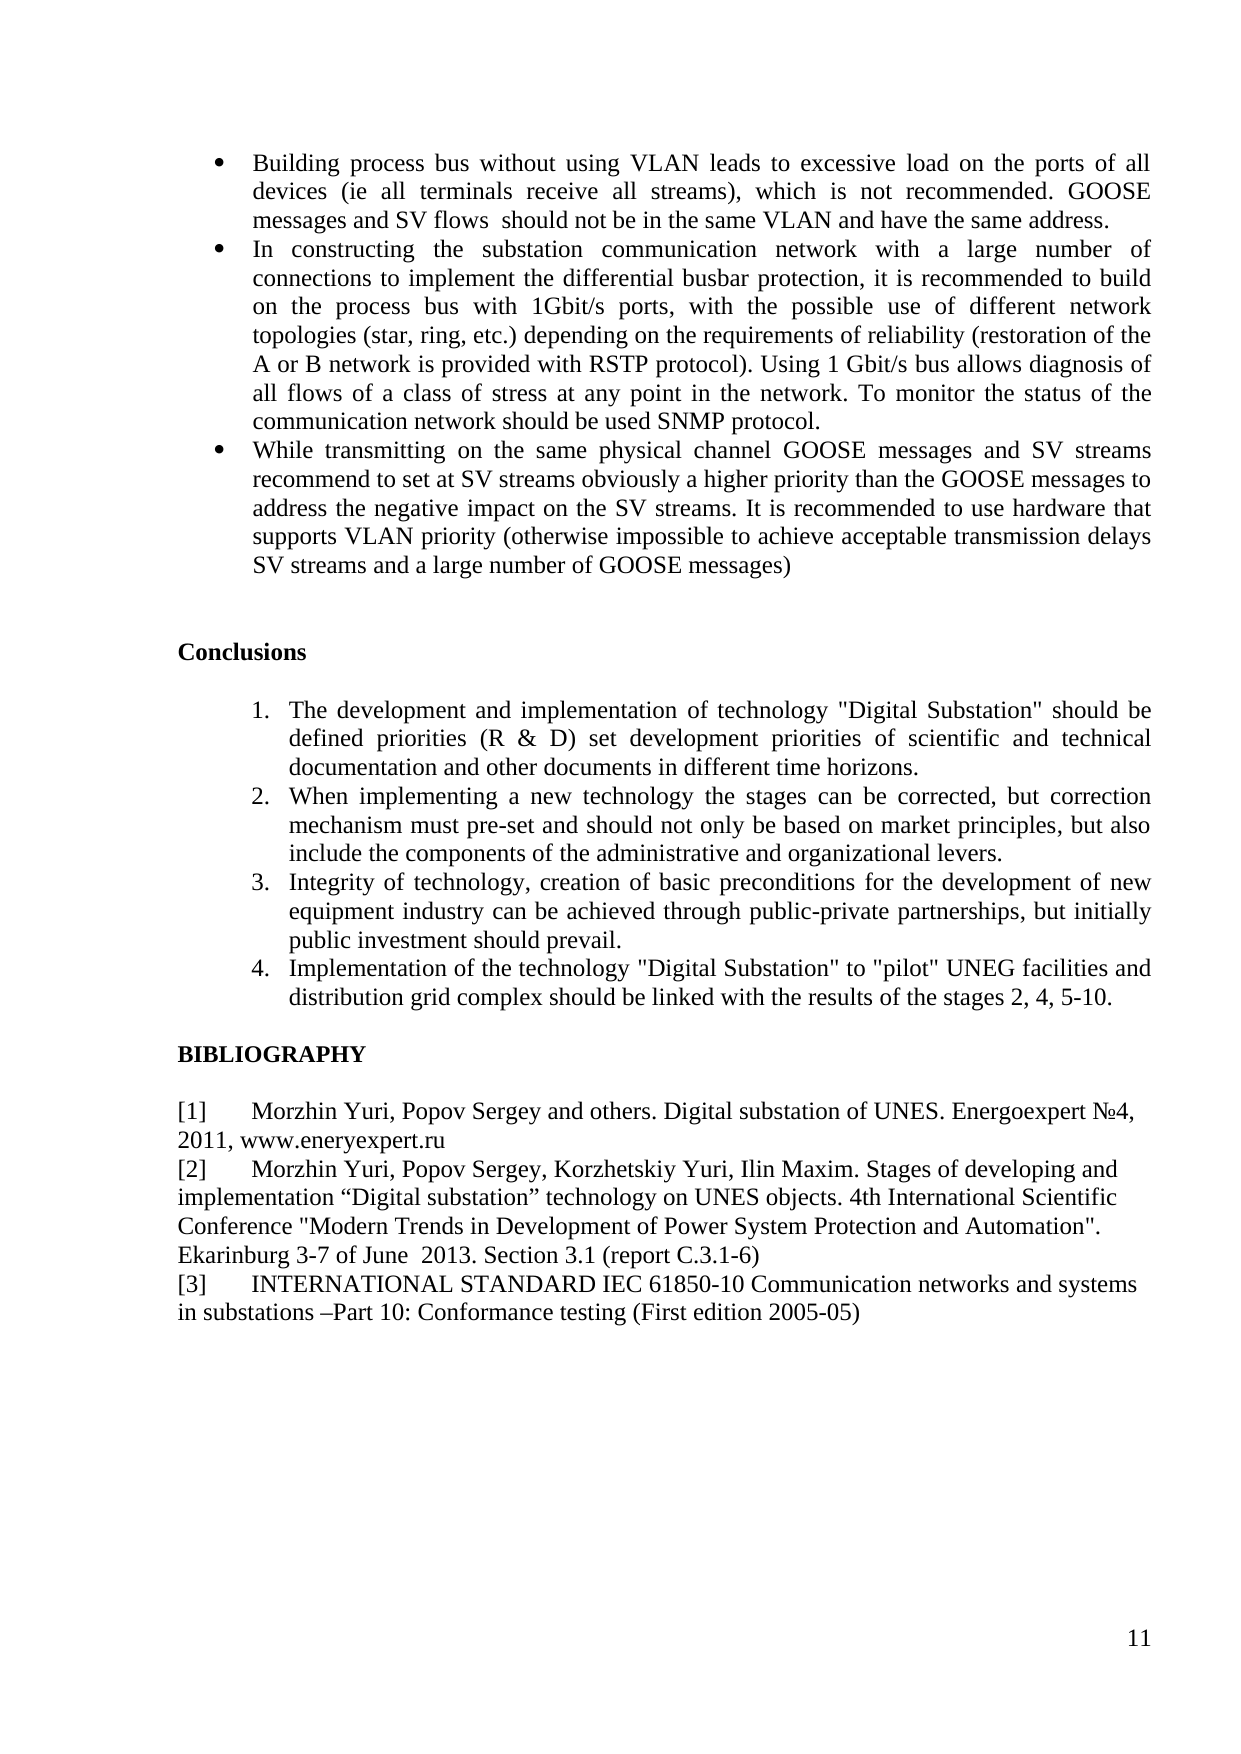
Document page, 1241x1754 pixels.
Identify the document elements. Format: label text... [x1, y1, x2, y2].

list The development and implementation of technology "Digital Substation" should be defined priorities (R & D) set development priorities of scientific and technical documentation and other documents in different time horizons. [251, 695, 1152, 781]
list Building process bus without using VLAN leads to excessive load on the ports of all devices (ie all terminals receive all streams), which is not recommended. GOOSE messages and SV flows should not be in the same VLAN and have the same address. [215, 148, 1152, 234]
list Integrity of technology, creation of basic preconditions for the development of new equipment industry can be achieved through public-private partnerships, but initially public investment should prevail. [251, 867, 1152, 953]
text [3] INTERNATIONAL STANDARD IEC 61850-10 Communication networks and systems in substations –Part 10: Conformance testing (First edition 2005-05) [177, 1269, 1152, 1326]
list While transmitting on the same physical channel GOOSE messages and SV streams recommend to set at SV streams obviously a higher priority than the GOOSE messages to address the negative impact on the SV streams. It is recommended to use hardware that supports VLAN priority (otherwise impossible to achieve acceptable transmission delays SV streams and a large number of GOOSE messages) [215, 435, 1152, 579]
list Implementation of the technology "Digital Substation" to "pilot" UNEG facilities and distribution grid complex should be linked with the results of the stages 2, 4, 5-10. [251, 953, 1152, 1011]
list In constructing the substation communication network with a large number of connections to implement the differential busbar protection, it is recommended to build on the process bus with 1Gbit/s ports, with the possible use of different network topologies (star, ring, etc.) depending on the requirements of reliability (restoration of the A or B network is provided with RSTP protocol). Using 1 Gbit/s bus allows diagnosis of all flows of a class of stress at any point in the network. To monitor the status of the communication network should be used SNMP protocol. [215, 234, 1152, 435]
text [1] Morzhin Yuri, Popov Sergey and others. Digital substation of UNES. Energoexpert №4, 2011, www.eneryexpert.ru [177, 1096, 1152, 1154]
text BIBLIOGRAPHY [177, 1040, 1152, 1067]
text [2] Morzhin Yuri, Popov Sergey, Korzhetskiy Yuri, Ilin Maxim. Stages of developing and implementation “Digital substation” technology on UNES objects. 4th International Scientific Conference "Modern Trends in Development of Power System Protection and Automation". Ekarinburg 3-7 of June 2013. Section 3.1 (report C.3.1-6) [177, 1154, 1152, 1269]
list When implementing a new technology the stages can be corrected, but correction mechanism must pre-set and should not only be based on market principles, but also include the components of the administrative and organizational levers. [251, 781, 1152, 867]
subtitle Conclusions [177, 637, 1152, 666]
